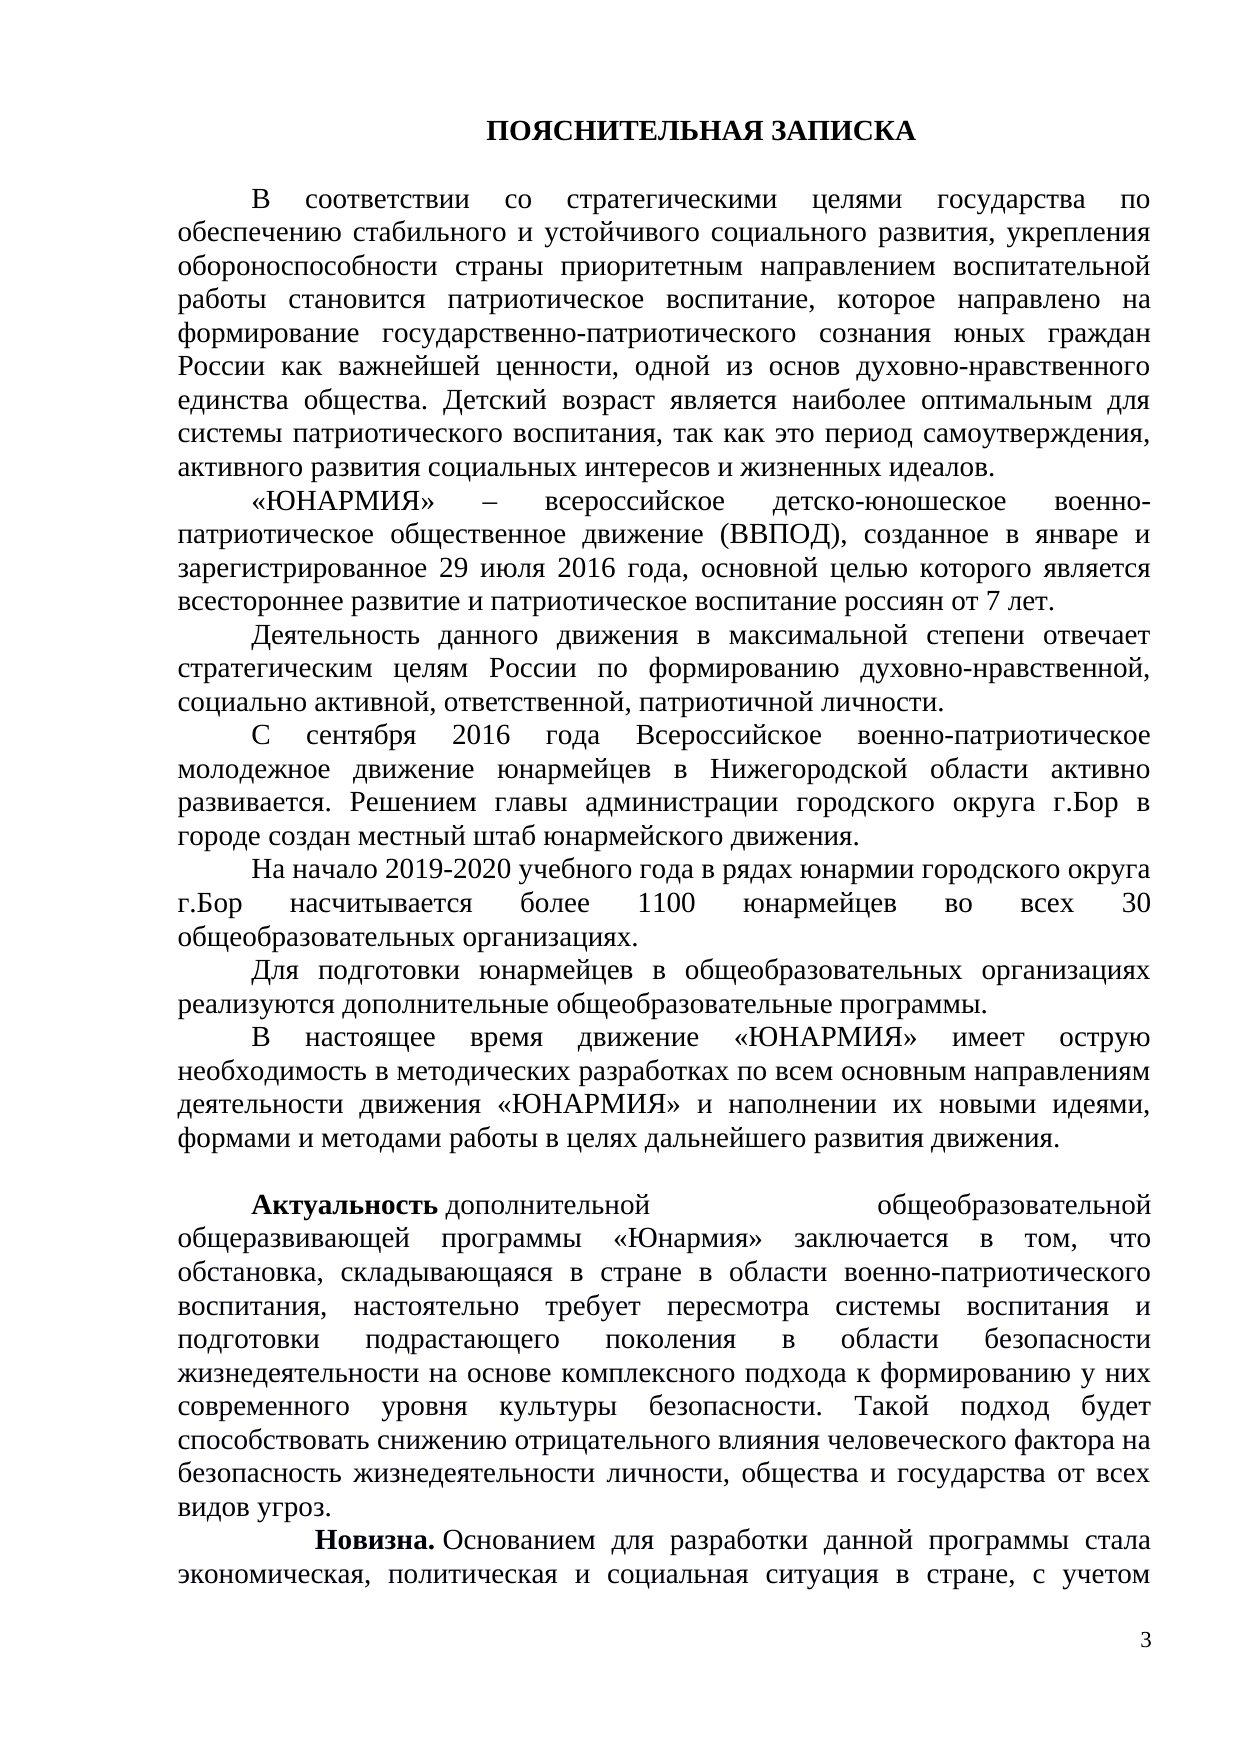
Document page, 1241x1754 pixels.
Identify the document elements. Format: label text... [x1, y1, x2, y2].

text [177, 1522, 1152, 1589]
text Деятельность данного движения в максимальной степени отвечает стратегическим целям России по формированию духовно-нравственной, социально активной, ответственной, патриотичной личности. [177, 617, 1151, 717]
text В настоящее время движение «ЮНАРМИЯ» имеет острую необходимость в методических разработках по всем основным направлениям деятельности движения «ЮНАРМИЯ» и наполнении их новыми идеями, формами и методами работы в целях дальнейшего развития движения. [177, 1019, 1151, 1153]
text На начало 2019-2020 учебного года в рядах юнармии городского округа г.Бор насчитывается более 1100 юнармейцев во всех 30 общеобразовательных организациях. [177, 852, 1151, 952]
text В соответствии со стратегическими целями государства по обеспечению стабильного и устойчивого социального развития, укрепления обороноспособности страны приоритетным направлением воспитательной работы становится патриотическое воспитание, которое направлено на формирование государственно-патриотического сознания юных граждан России как важнейшей ценности, одной из основ духовно-нравственного единства общества. Детский возраст является наиболее оптимальным для системы патриотического воспитания, так как это период самоутверждения, активного развития социальных интересов и жизненных идеалов. [177, 181, 1151, 483]
text «ЮНАРМИЯ» – всероссийское детско-юношеское военно-патриотическое общественное движение (ВВПОД), созданное в январе и зарегистрированное 29 июля 2016 года, основной целью которого является всестороннее развитие и патриотическое воспитание россиян от 7 лет. [177, 483, 1151, 617]
text Для подготовки юнармейцев в общеобразовательных организациях реализуются дополнительные общеобразовательные программы. [177, 952, 1151, 1019]
subtitle ПОЯСНИТЕЛЬНАЯ ЗАПИСКА [177, 113, 1151, 147]
text Актуальность дополнительной общеобразовательной общеразвивающей программы «Юнармия» заключается в том, что обстановка, складывающаяся в стране в области военно-патриотического воспитания, настоятельно требует пересмотра системы воспитания и подготовки подрастающего поколения в области безопасности жизнедеятельности на основе комплексного подхода к формированию у них современного уровня культуры безопасности. Такой подход будет способствовать снижению отрицательного влияния человеческого фактора на безопасность жизнедеятельности личности, общества и государства от всех видов угроз. [177, 1187, 1152, 1522]
text С сентября 2016 года Всероссийское военно-патриотическое молодежное движение юнармейцев в Нижегородской области активно развивается. Решением главы администрации городского округа г.Бор в городе создан местный штаб юнармейского движения. [177, 717, 1151, 852]
